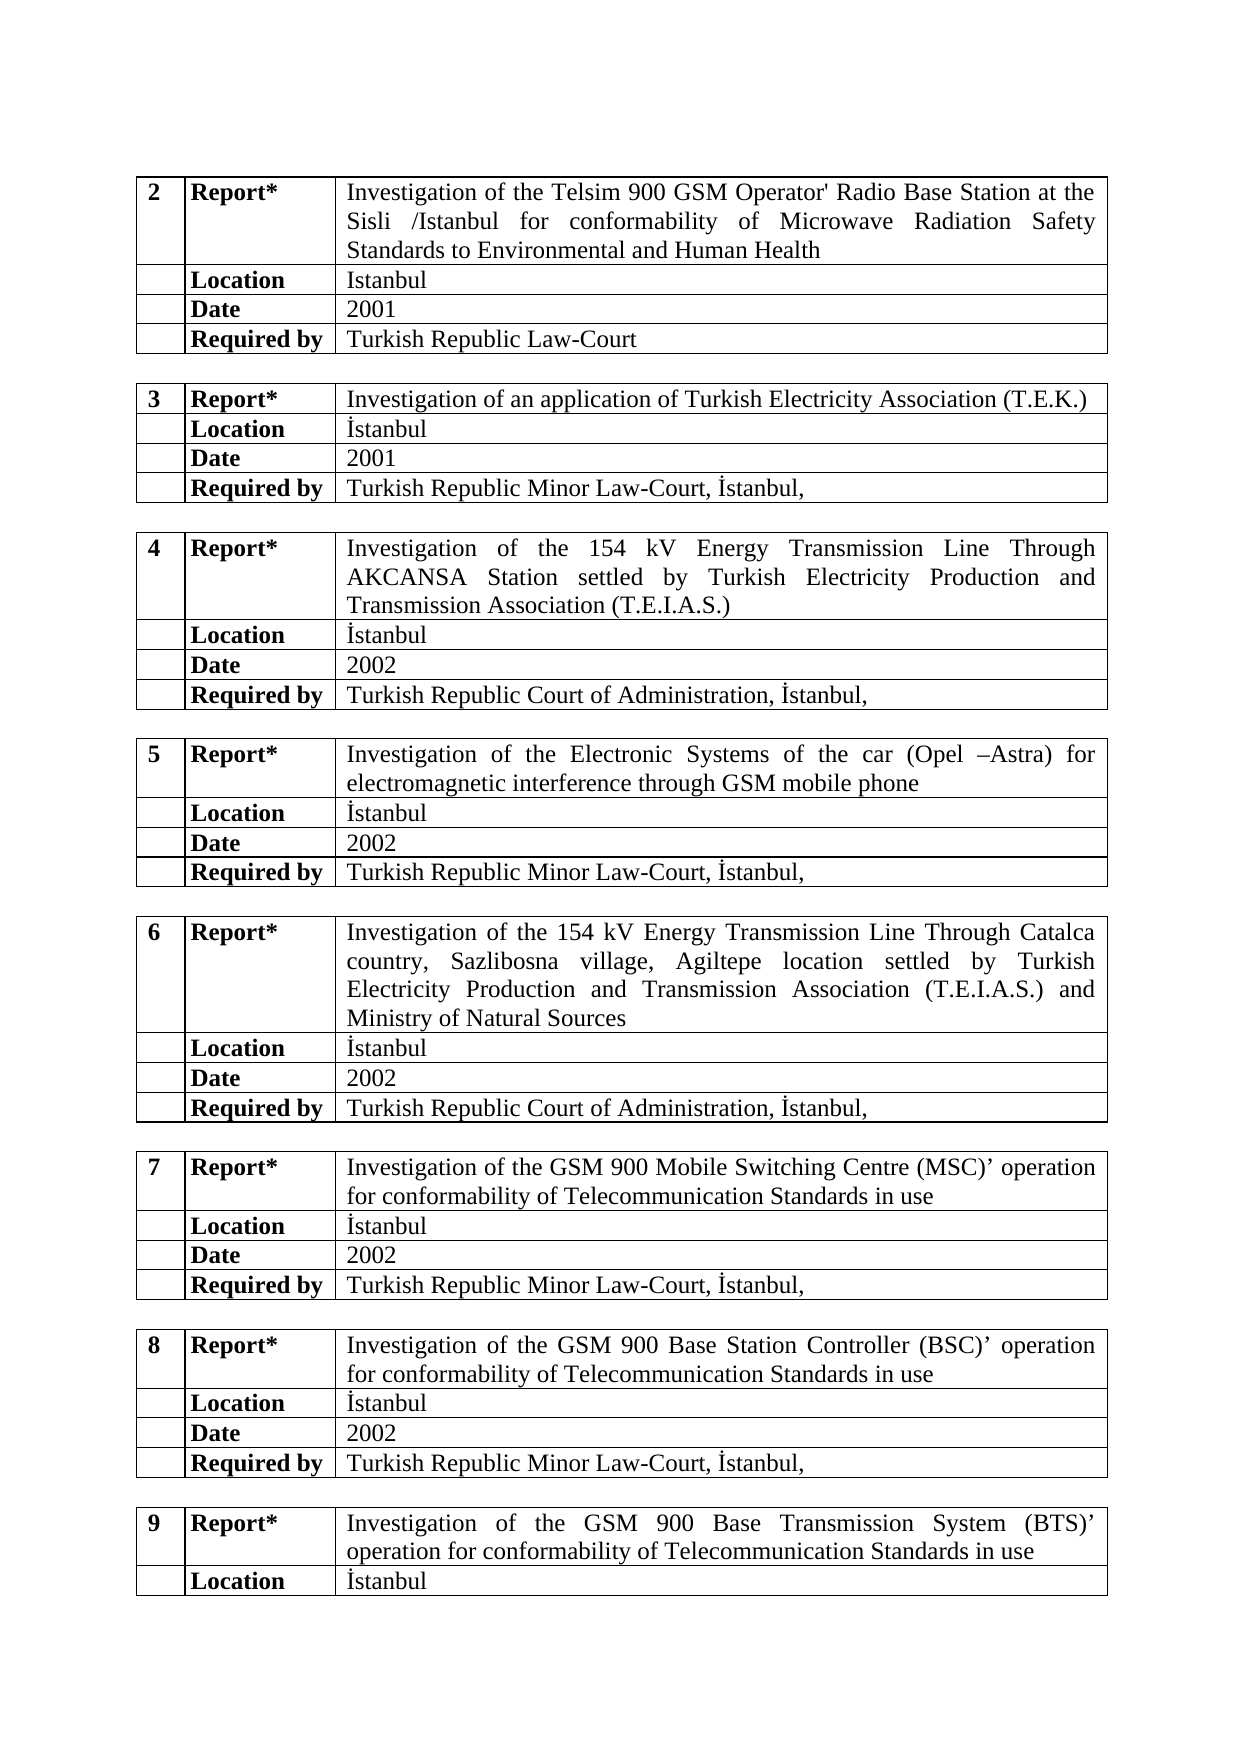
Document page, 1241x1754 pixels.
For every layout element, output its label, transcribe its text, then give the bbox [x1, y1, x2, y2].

table_cell 2001 [336, 295, 1107, 323]
table_cell Location [186, 1566, 335, 1595]
table_cell Required by [186, 680, 335, 708]
table_cell Location [186, 414, 335, 442]
table_cell Location [186, 1389, 335, 1417]
table_cell [137, 1063, 184, 1092]
table_cell [137, 414, 184, 442]
table_header Report* [186, 917, 335, 1032]
table_header Report* [186, 1330, 335, 1387]
table_cell [137, 620, 184, 649]
table_cell [137, 295, 184, 323]
table_header 8 [137, 1330, 184, 1387]
table_cell İstanbul [336, 1566, 1107, 1595]
table_cell Turkish Republic Minor Law-Court, İstanbul, [336, 473, 1107, 502]
table_header 4 [137, 533, 184, 619]
table_cell 2002 [336, 1063, 1107, 1092]
table_cell Required by [186, 858, 335, 886]
table_cell Istanbul [336, 265, 1107, 293]
table_header Investigation of the 154 kV Energy Transmission Line Through Catalca country, Sazlibosna village, Agiltepe location settled by Turkish Electricity Production and Transmission Association (T.E.I.A.S.) and Ministry of Natural Sources [336, 917, 1107, 1032]
table_cell Required by [186, 473, 335, 502]
table_header Report* [186, 1152, 335, 1210]
table_cell 2002 [336, 1418, 1107, 1447]
table_header 5 [137, 739, 184, 797]
table_header Investigation of the Telsim 900 GSM Operator' Radio Base Station at the Sisli /Istanbul for conformability of Microwave Radiation Safety Standards to Environmental and Human Health [336, 178, 1107, 264]
table_header Report* [186, 533, 335, 619]
table_cell [137, 1418, 184, 1447]
table_header 9 [137, 1508, 184, 1565]
table_cell 2002 [336, 828, 1107, 856]
table_cell 2002 [336, 650, 1107, 679]
table_cell Required by [186, 1448, 335, 1477]
table_cell [137, 1033, 184, 1062]
table_cell İstanbul [336, 414, 1107, 442]
table_cell Location [186, 1211, 335, 1239]
table_header Report* [186, 1508, 335, 1565]
table_cell Required by [186, 1093, 335, 1121]
table_header Investigation of the GSM 900 Mobile Switching Centre (MSC)’ operation for conformability of Telecommunication Standards in use [336, 1152, 1107, 1210]
table_cell İstanbul [336, 1033, 1107, 1062]
table_cell Date [186, 650, 335, 679]
table_header Report* [186, 384, 335, 413]
table_cell [137, 828, 184, 856]
table_header Report* [186, 178, 335, 264]
table_cell [137, 858, 184, 886]
table_cell 2001 [336, 444, 1107, 472]
table_cell [137, 1389, 184, 1417]
table_header Investigation of the Electronic Systems of the car (Opel –Astra) for electromagnetic interference through GSM mobile phone [336, 739, 1107, 797]
table_cell Location [186, 265, 335, 293]
table_cell Date [186, 1241, 335, 1269]
table_cell [137, 1566, 184, 1595]
table_cell Date [186, 1418, 335, 1447]
table_cell Turkish Republic Law-Court [336, 324, 1107, 353]
table_cell Turkish Republic Minor Law-Court, İstanbul, [336, 1448, 1107, 1477]
table_header Report* [186, 739, 335, 797]
table_cell [137, 265, 184, 293]
table_cell [137, 1241, 184, 1269]
table_header 3 [137, 384, 184, 413]
table_cell İstanbul [336, 620, 1107, 649]
table_cell [137, 1093, 184, 1121]
table_cell İstanbul [336, 1211, 1107, 1239]
table_header Investigation of the GSM 900 Base Station Controller (BSC)’ operation for conformability of Telecommunication Standards in use [336, 1330, 1107, 1387]
table_header Investigation of the 154 kV Energy Transmission Line Through AKCANSA Station settled by Turkish Electricity Production and Transmission Association (T.E.I.A.S.) [336, 533, 1107, 619]
table_cell Turkish Republic Minor Law-Court, İstanbul, [336, 1270, 1107, 1299]
table_cell [137, 1211, 184, 1239]
table_cell İstanbul [336, 798, 1107, 827]
table_cell Turkish Republic Court of Administration, İstanbul, [336, 1093, 1107, 1121]
table_header 6 [137, 917, 184, 1032]
table_cell İstanbul [336, 1389, 1107, 1417]
table_cell Turkish Republic Court of Administration, İstanbul, [336, 680, 1107, 708]
table_header 2 [137, 178, 184, 264]
table_cell Date [186, 828, 335, 856]
table_header 7 [137, 1152, 184, 1210]
table_cell Turkish Republic Minor Law-Court, İstanbul, [336, 858, 1107, 886]
table_cell [137, 473, 184, 502]
table_cell Required by [186, 324, 335, 353]
table_cell [137, 1448, 184, 1477]
table_cell Required by [186, 1270, 335, 1299]
table_cell Date [186, 444, 335, 472]
table_cell 2002 [336, 1241, 1107, 1269]
table_cell Location [186, 798, 335, 827]
table_cell [137, 798, 184, 827]
table_cell Location [186, 1033, 335, 1062]
table_cell [137, 324, 184, 353]
table_cell [137, 650, 184, 679]
table_header Investigation of an application of Turkish Electricity Association (T.E.K.) [336, 384, 1107, 413]
table_cell Date [186, 1063, 335, 1092]
table_cell Location [186, 620, 335, 649]
table_cell [137, 444, 184, 472]
table_cell [137, 1270, 184, 1299]
table_header Investigation of the GSM 900 Base Transmission System (BTS)’ operation for conformability of Telecommunication Standards in use [336, 1508, 1107, 1565]
table_cell Date [186, 295, 335, 323]
table_cell [137, 680, 184, 708]
